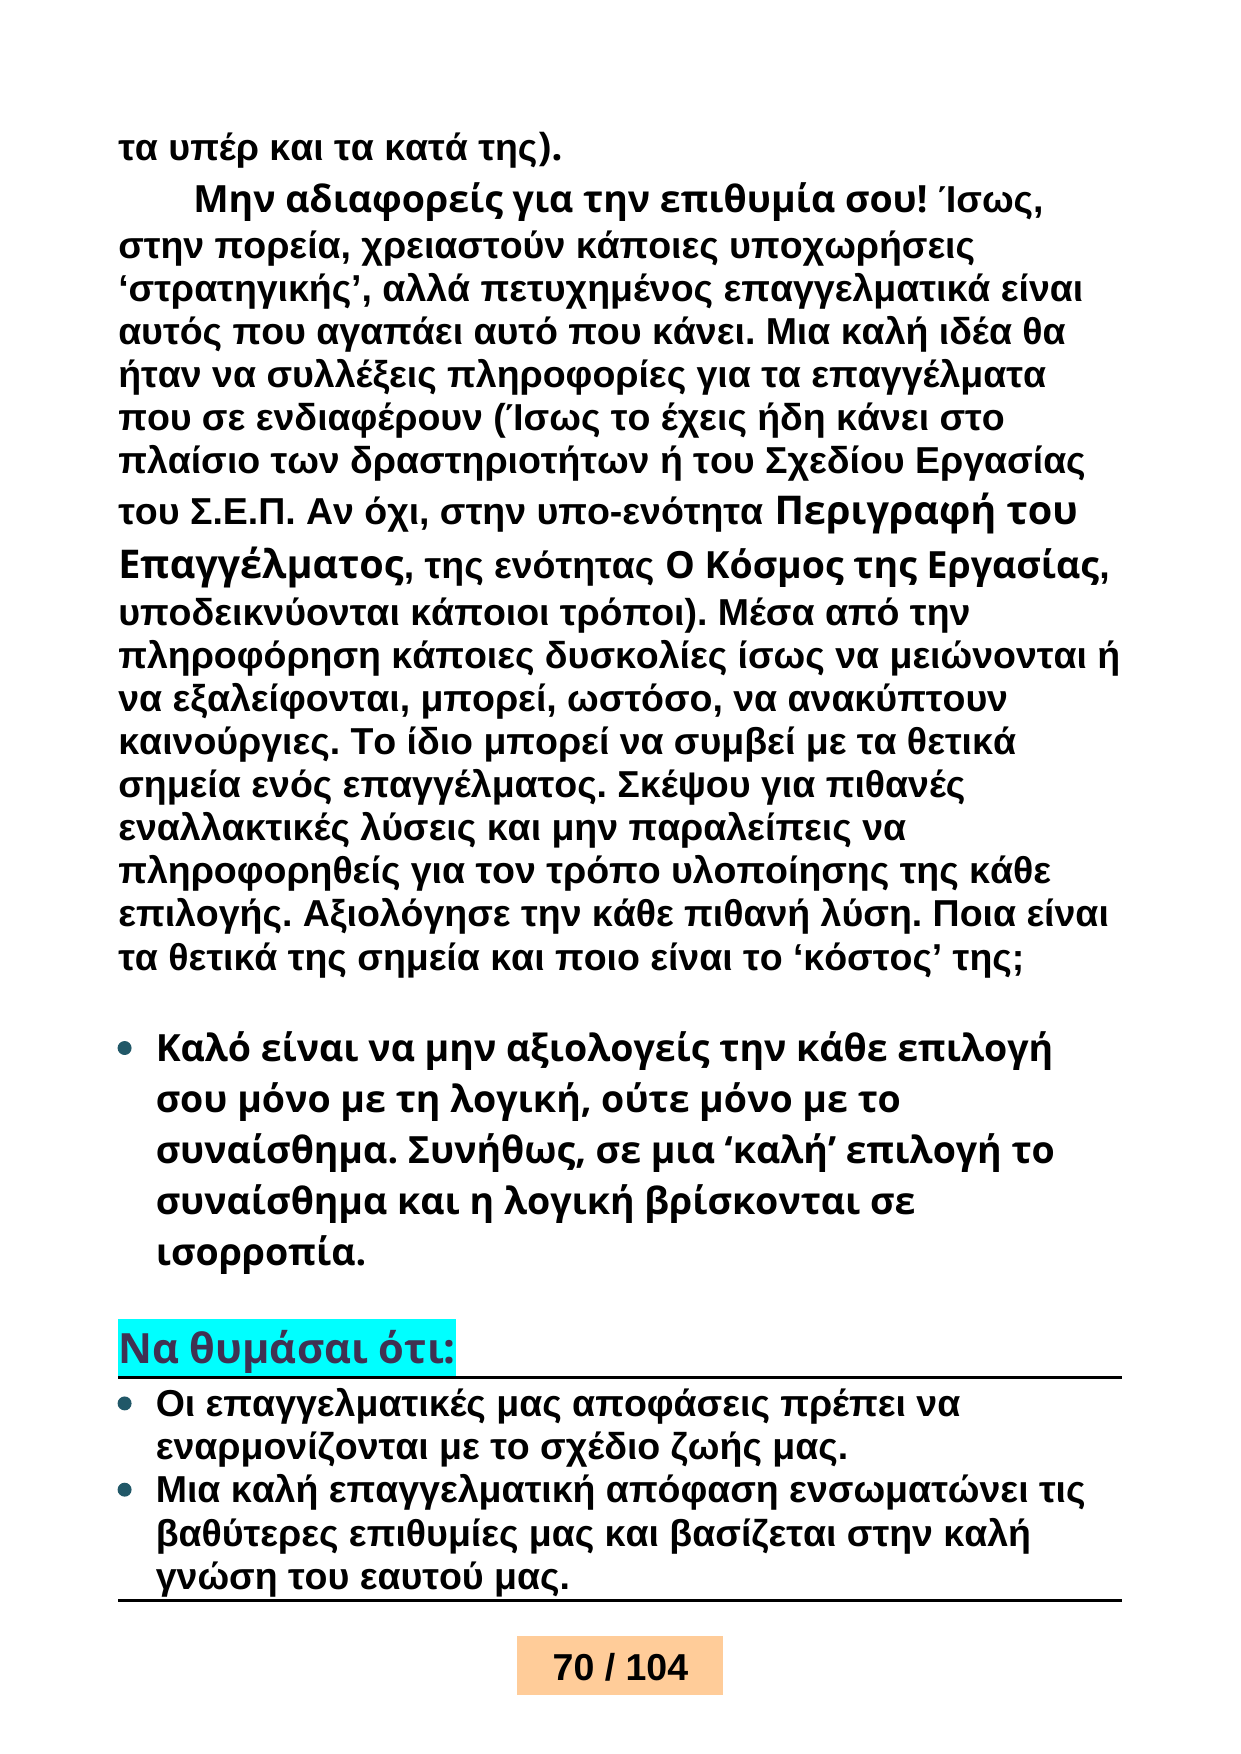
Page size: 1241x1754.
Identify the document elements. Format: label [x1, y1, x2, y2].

table_header [118, 1379, 1122, 1599]
table_header [118, 118, 1122, 1376]
